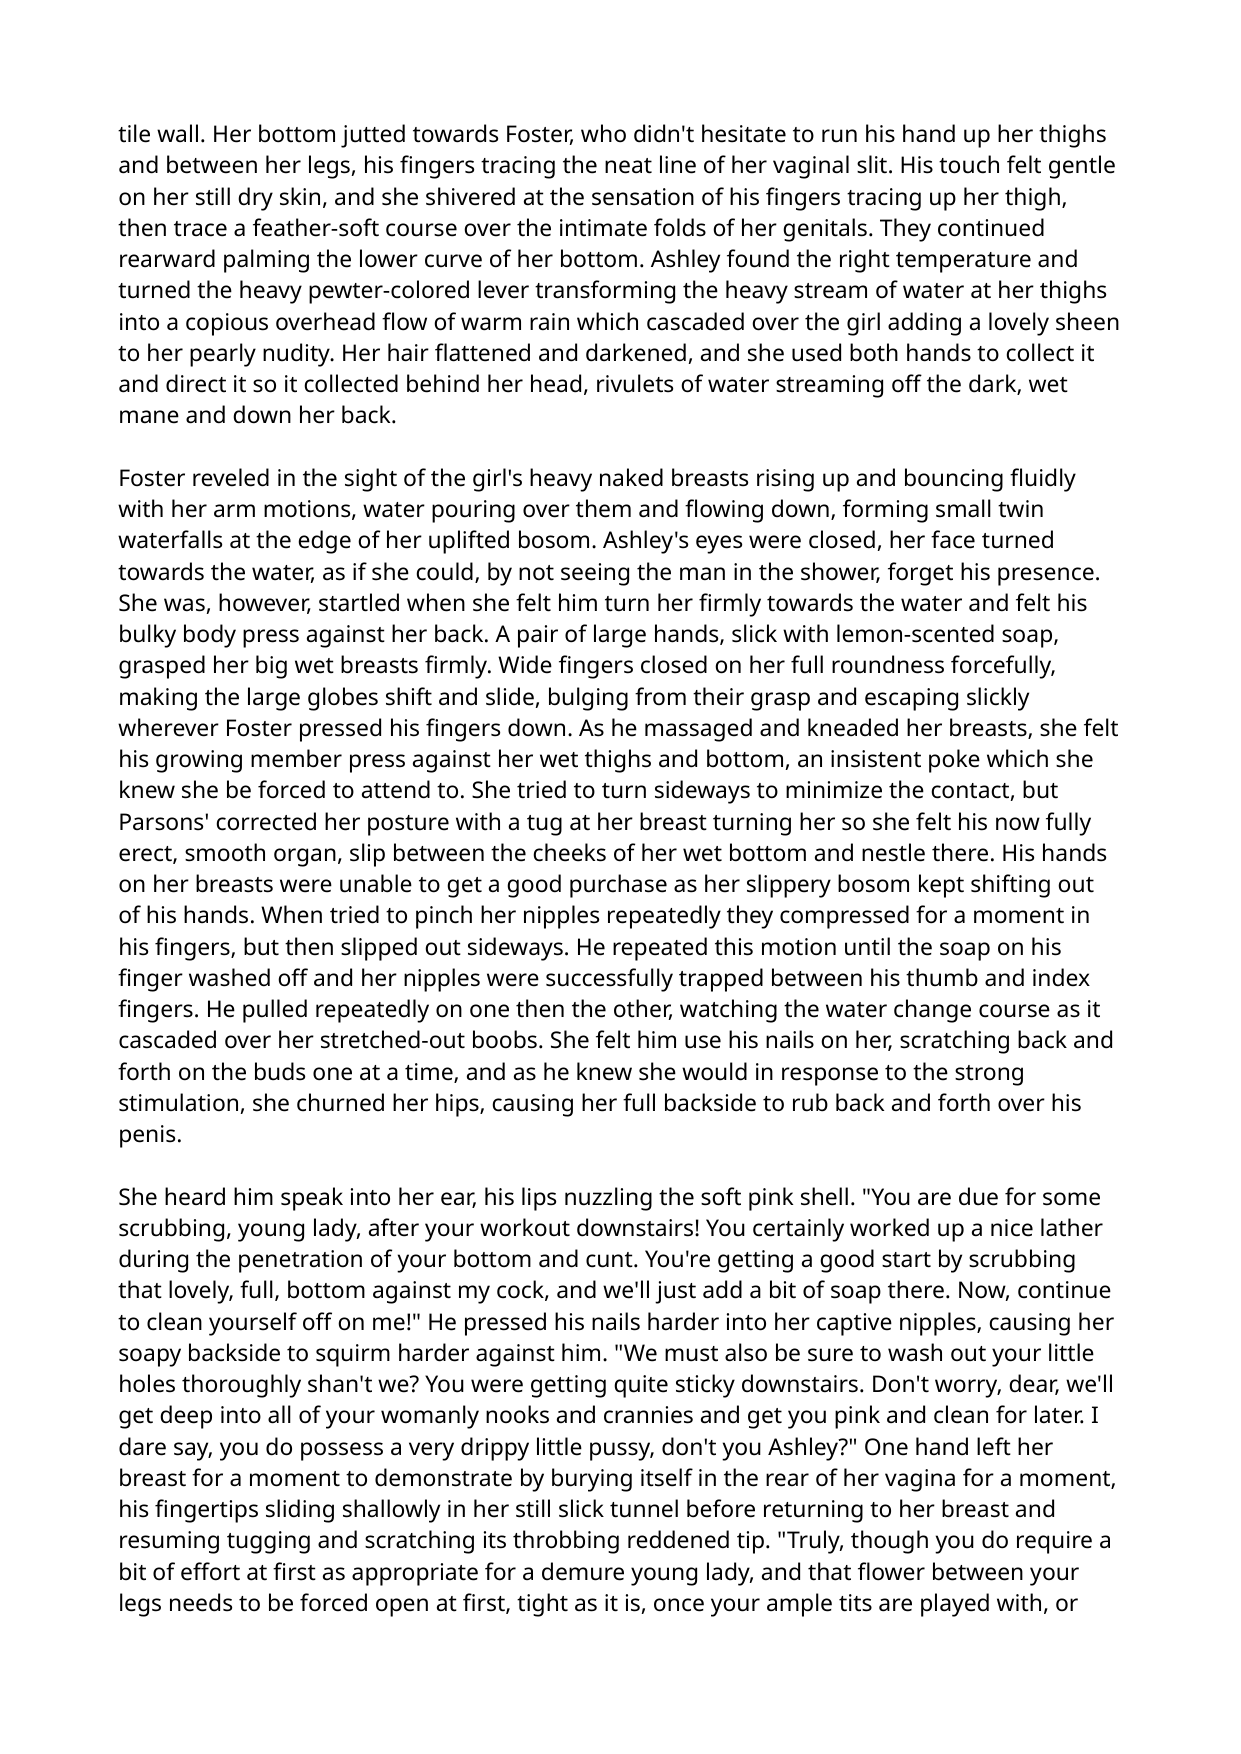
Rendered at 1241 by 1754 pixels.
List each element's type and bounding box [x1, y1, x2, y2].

text [118, 118, 1122, 1618]
